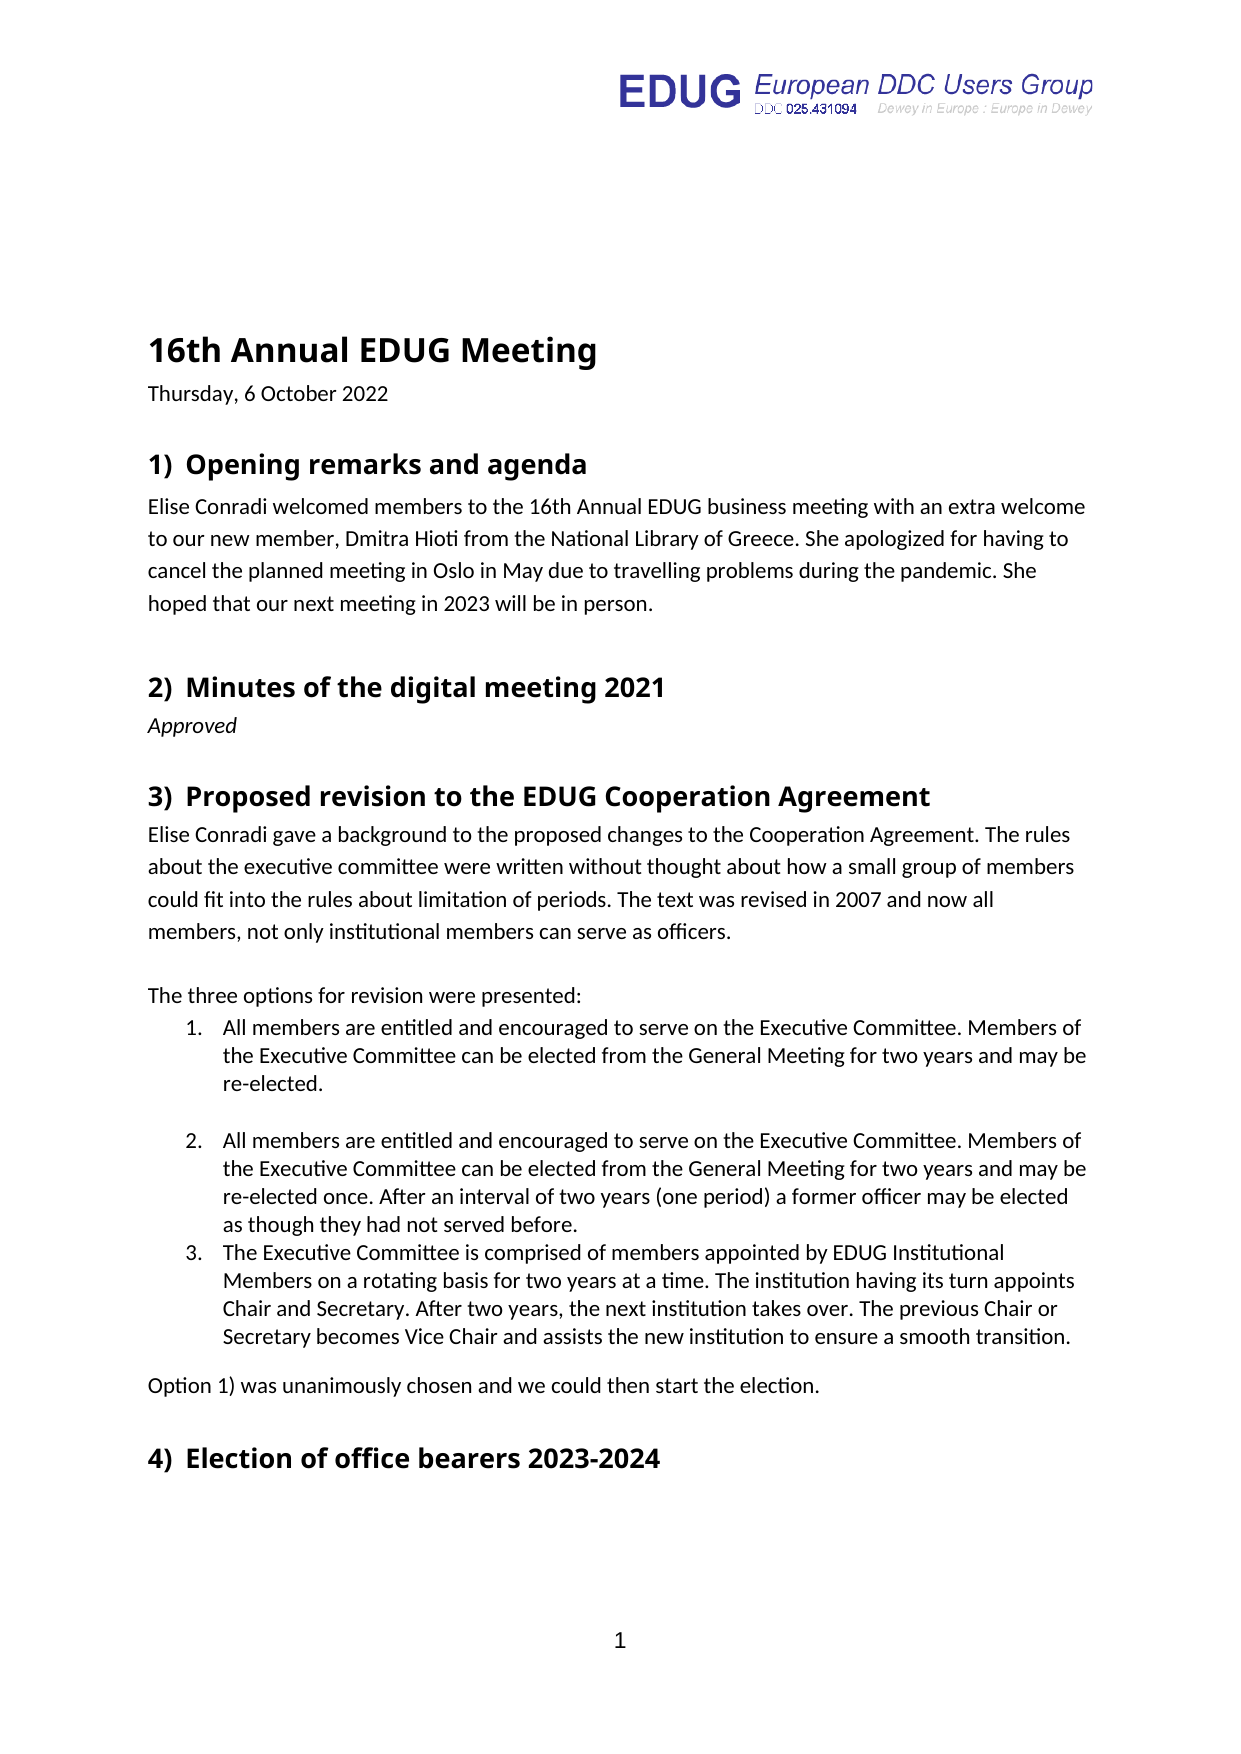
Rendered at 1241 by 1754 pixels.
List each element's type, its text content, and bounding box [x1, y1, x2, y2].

list The Executive Committee is comprised of members appointed by EDUG Institutional Members on a rotating basis for two years at a time. The institution having its turn appoints Chair and Secretary. After two years, the next institution takes over. The previous Chair or Secretary becomes Vice Chair and assists the new institution to ensure a smooth transition. [185, 1238, 1093, 1350]
text Elise Conradi gave a background to the proposed changes to the Cooperation Agreement. The rules about the executive committee were written without thought about how a small group of members could fit into the rules about limitation of periods. The text was revised in 2007 and now all members, not only institutional members can serve as officers. [148, 820, 1093, 945]
list All members are entitled and encouraged to serve on the Executive Committee. Members of the Executive Committee can be elected from the General Meeting for two years and may be re-elected once. After an interval of two years (one period) a former officer may be elected as though they had not served before. [185, 1126, 1093, 1238]
subtitle Opening remarks and agenda [148, 446, 1093, 483]
text Thursday, 6 October 2022 [148, 379, 1093, 407]
subtitle Proposed revision to the EDUG Cooperation Agreement [148, 778, 1093, 815]
text The three options for revision were presented: [148, 981, 1093, 1009]
text Approved [148, 711, 1093, 739]
subtitle Elise Conradi welcomed members to the 16th Annual EDUG business meeting with an extra welcome to our new member, Dmitra Hioti from the National Library of Greece. She apologized for having to cancel the planned meeting in Oslo in May due to travelling problems during the pandemic. She hoped that our next meeting in 2023 will be in person. [148, 492, 1093, 659]
text Option 1) was unanimously chosen and we could then start the election. [148, 1371, 1093, 1399]
subtitle Election of office bearers 2023-2024 [148, 1440, 1093, 1477]
subtitle 16th Annual EDUG Meeting [148, 327, 1093, 372]
subtitle Minutes of the digital meeting 2021 [148, 669, 1093, 706]
list All members are entitled and encouraged to serve on the Executive Committee. Members of the Executive Committee can be elected from the General Meeting for two years and may be re-elected. [185, 1013, 1093, 1126]
picture [620, 73, 1093, 116]
